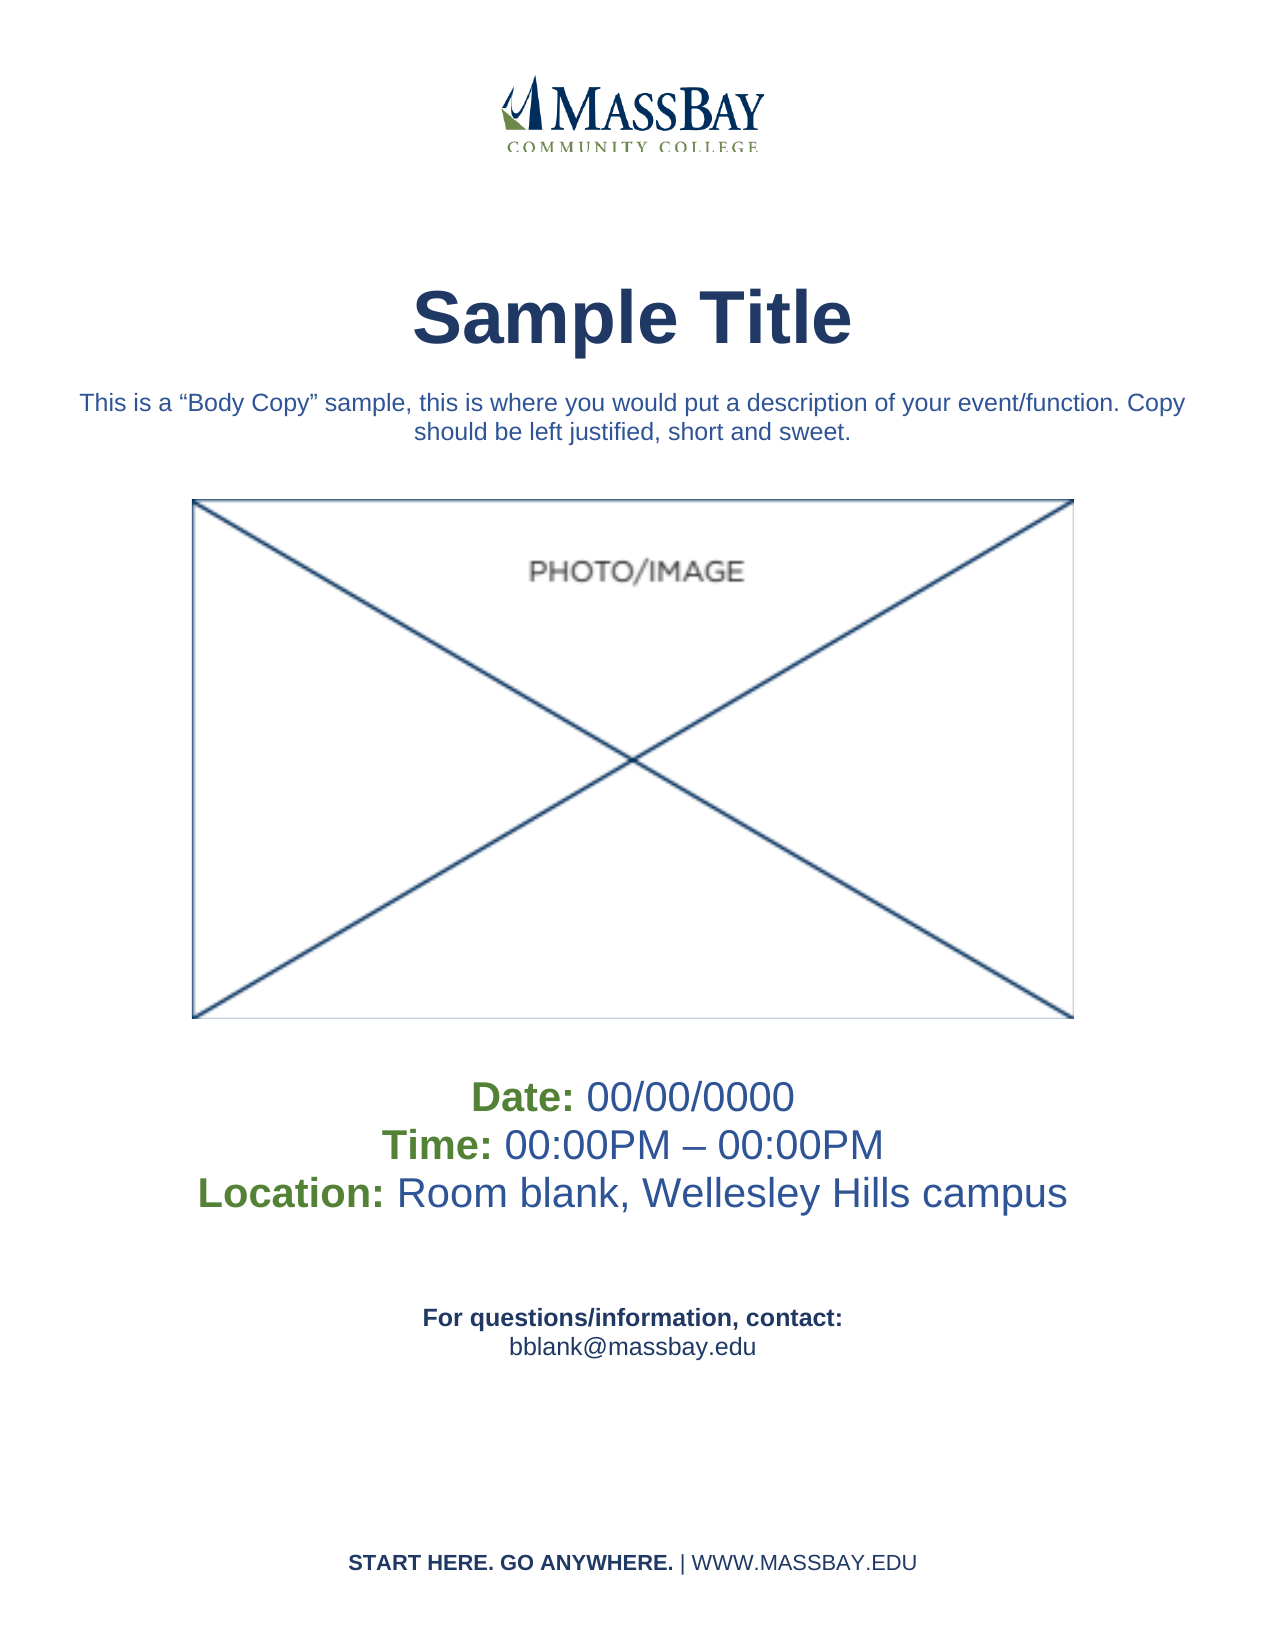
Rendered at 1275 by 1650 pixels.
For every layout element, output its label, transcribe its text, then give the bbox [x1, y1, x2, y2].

text This is a “Body Copy” sample, this is where you would put a description of your event/function. Copy should be left justified, short and sweet. [75, 388, 1191, 445]
text bblank@massbay.edu [75, 1331, 1191, 1360]
text Date: 00/00/0000 [75, 1073, 1191, 1121]
text Location: Room blank, Wellesley Hills campus [75, 1168, 1191, 1216]
text Time: 00:00PM – 00:00PM [75, 1121, 1191, 1168]
text Sample Title [75, 273, 1191, 359]
text For questions/information, contact: [75, 1303, 1191, 1331]
